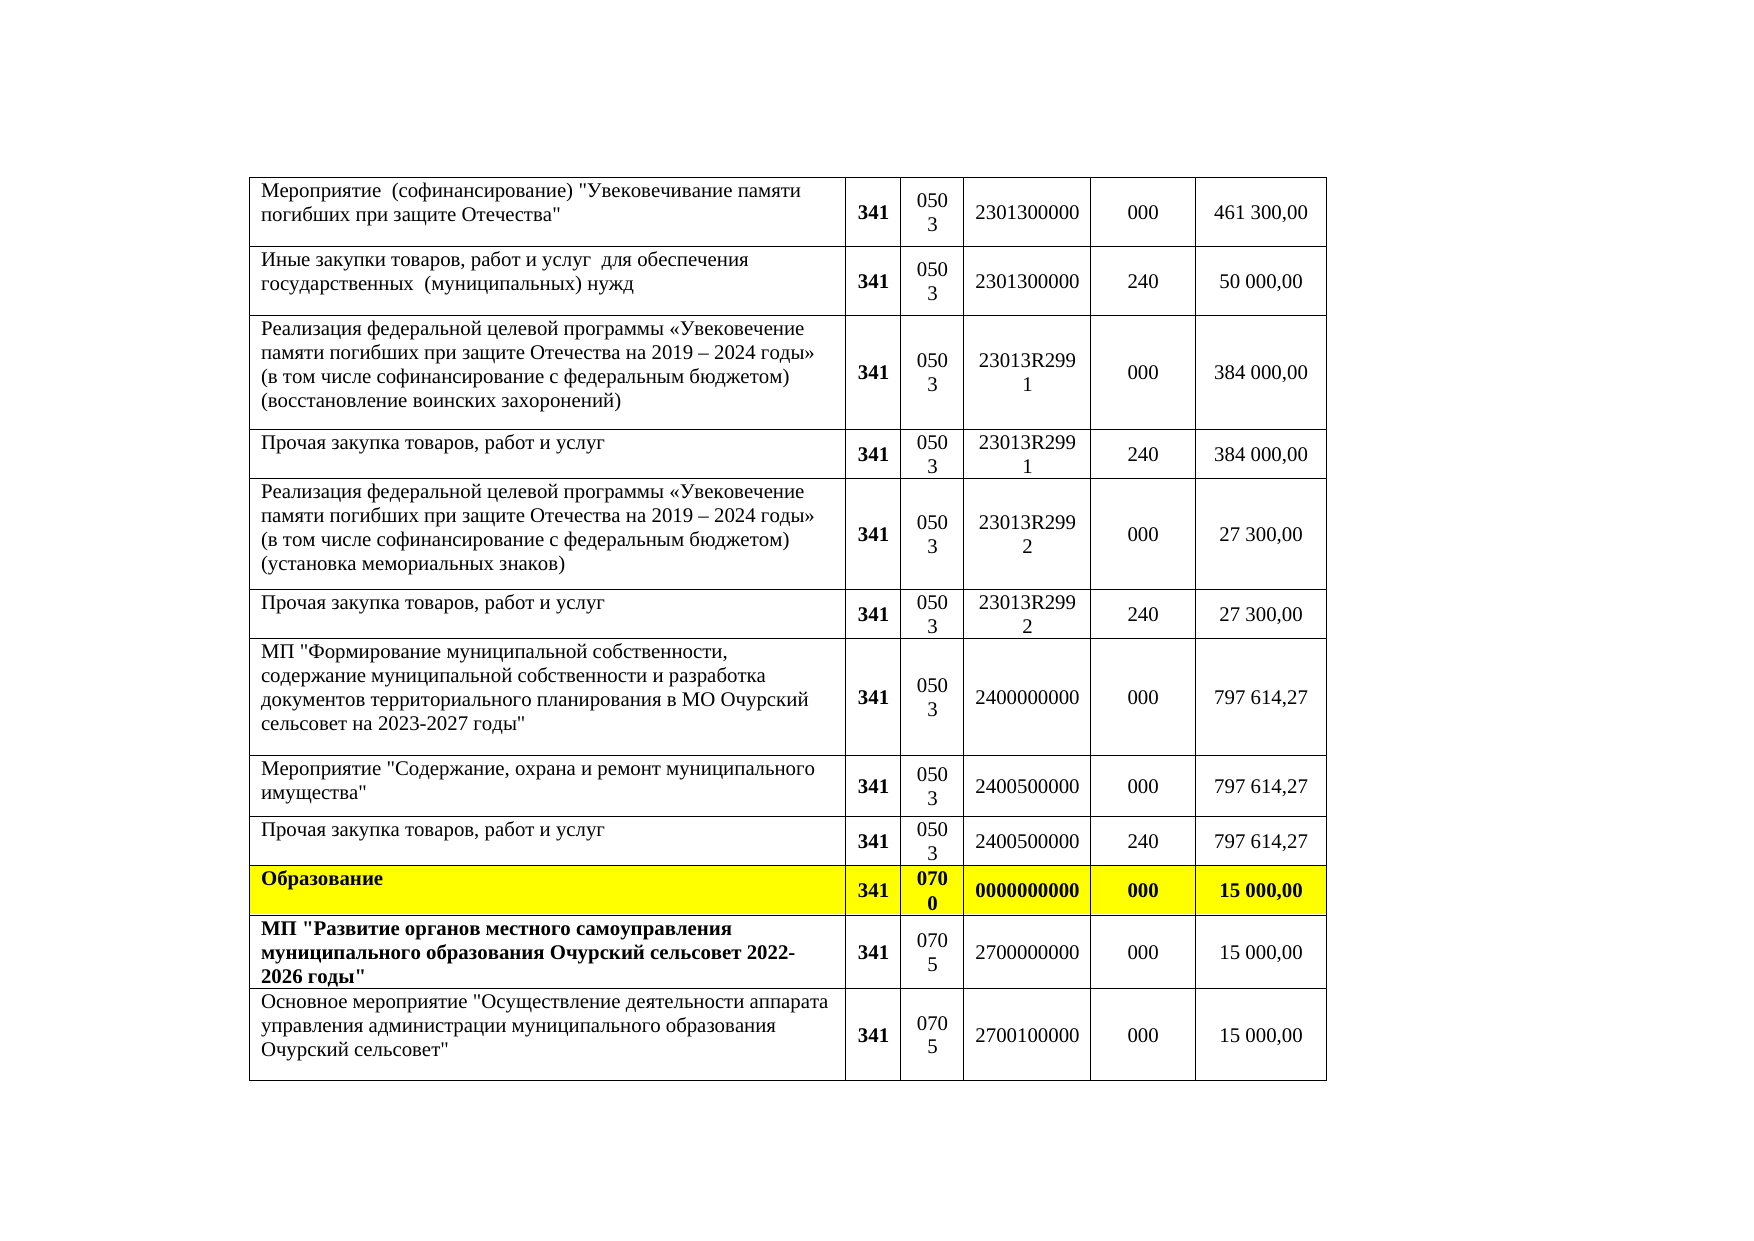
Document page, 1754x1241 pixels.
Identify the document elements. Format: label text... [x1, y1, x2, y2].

table_cell 384 000,00 [1196, 316, 1326, 429]
table_cell 0705 [901, 916, 963, 988]
table_cell 341 [846, 178, 900, 246]
table_cell 240 [1091, 247, 1195, 315]
table_cell 000 [1091, 639, 1195, 755]
table_cell Реализация федеральной целевой программы «Увековечение памяти погибших при защите Отечества на 2019 – 2024 годы» (в том числе софинансирование с федеральным бюджетом)(восстановление воинских захоронений) [250, 316, 845, 429]
table_cell 2700000000 [964, 916, 1090, 988]
table_cell 000 [1091, 866, 1195, 914]
table_cell 0503 [901, 639, 963, 755]
table_cell 15 000,00 [1196, 866, 1326, 914]
table_cell 341 [846, 916, 900, 988]
table_cell МП "Развитие органов местного самоуправления муниципального образования Очурский сельсовет 2022-2026 годы" [250, 916, 845, 988]
table_cell 341 [846, 639, 900, 755]
table_cell 797 614,27 [1196, 817, 1326, 865]
table_cell 0000000000 [964, 866, 1090, 914]
table_cell 2400500000 [964, 756, 1090, 816]
table_cell 15 000,00 [1196, 989, 1326, 1080]
table_cell 0503 [901, 817, 963, 865]
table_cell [250, 247, 845, 315]
table_cell 0503 [901, 590, 963, 638]
table_cell 50 000,00 [1196, 247, 1326, 315]
table_cell 27 300,00 [1196, 479, 1326, 589]
table_cell 341 [846, 430, 900, 478]
table_cell 2700100000 [964, 989, 1090, 1080]
table_cell 797 614,27 [1196, 639, 1326, 755]
table_cell Прочая закупка товаров, работ и услуг [250, 430, 845, 478]
table_cell 23013R2992 [964, 479, 1090, 589]
table_cell 000 [1091, 989, 1195, 1080]
table_cell 384 000,00 [1196, 430, 1326, 478]
table_cell 000 [1091, 178, 1195, 246]
table_cell 000 [1091, 316, 1195, 429]
table_cell 0503 [901, 756, 963, 816]
table_cell 0503 [901, 479, 963, 589]
table_cell Прочая закупка товаров, работ и услуг [250, 590, 845, 638]
table_cell 341 [846, 817, 900, 865]
table_cell Мероприятие (софинансирование) "Увековечивание памяти погибших при защите Отечества" [250, 178, 845, 246]
table_cell 341 [846, 866, 900, 914]
table_cell 797 614,27 [1196, 756, 1326, 816]
table_cell 461 300,00 [1196, 178, 1326, 246]
table_cell 2301300000 [964, 247, 1090, 315]
table_cell 341 [846, 247, 900, 315]
table_cell 341 [846, 756, 900, 816]
table_cell Мероприятие "Содержание, охрана и ремонт муниципального имущества" [250, 756, 845, 816]
table_cell МП "Формирование муниципальной собственности, содержание муниципальной собственности и разработка документов территориального планирования в МО Очурский сельсовет на 2023-2027 годы" [250, 639, 845, 755]
table_cell 240 [1091, 817, 1195, 865]
table_cell 341 [846, 316, 900, 429]
table_cell 240 [1091, 430, 1195, 478]
table_cell Реализация федеральной целевой программы «Увековечение памяти погибших при защите Отечества на 2019 – 2024 годы» (в том числе софинансирование с федеральным бюджетом)(установка мемориальных знаков) [250, 479, 845, 589]
table_cell 341 [846, 479, 900, 589]
table_cell 2400000000 [964, 639, 1090, 755]
table_cell 0503 [901, 178, 963, 246]
table_cell Прочая закупка товаров, работ и услуг [250, 817, 845, 865]
table_cell 23013R2991 [964, 316, 1090, 429]
table_cell 0503 [901, 247, 963, 315]
table_cell 0700 [901, 866, 963, 914]
table_cell 15 000,00 [1196, 916, 1326, 988]
table_cell 23013R2992 [964, 590, 1090, 638]
table_cell 000 [1091, 479, 1195, 589]
table_cell 23013R2991 [964, 430, 1090, 478]
table_cell 341 [846, 590, 900, 638]
table_cell Образование [250, 866, 845, 914]
table_cell Основное мероприятие "Осуществление деятельности аппарата управления администрации муниципального образования Очурский сельсовет" [250, 989, 845, 1080]
table_cell 2400500000 [964, 817, 1090, 865]
table_cell 0503 [901, 430, 963, 478]
table_cell 27 300,00 [1196, 590, 1326, 638]
table_cell 2301300000 [964, 178, 1090, 246]
table_cell 000 [1091, 756, 1195, 816]
table_cell 341 [846, 989, 900, 1080]
table_cell 0503 [901, 316, 963, 429]
table_cell 240 [1091, 590, 1195, 638]
table_cell 000 [1091, 916, 1195, 988]
table_cell 0705 [901, 989, 963, 1080]
